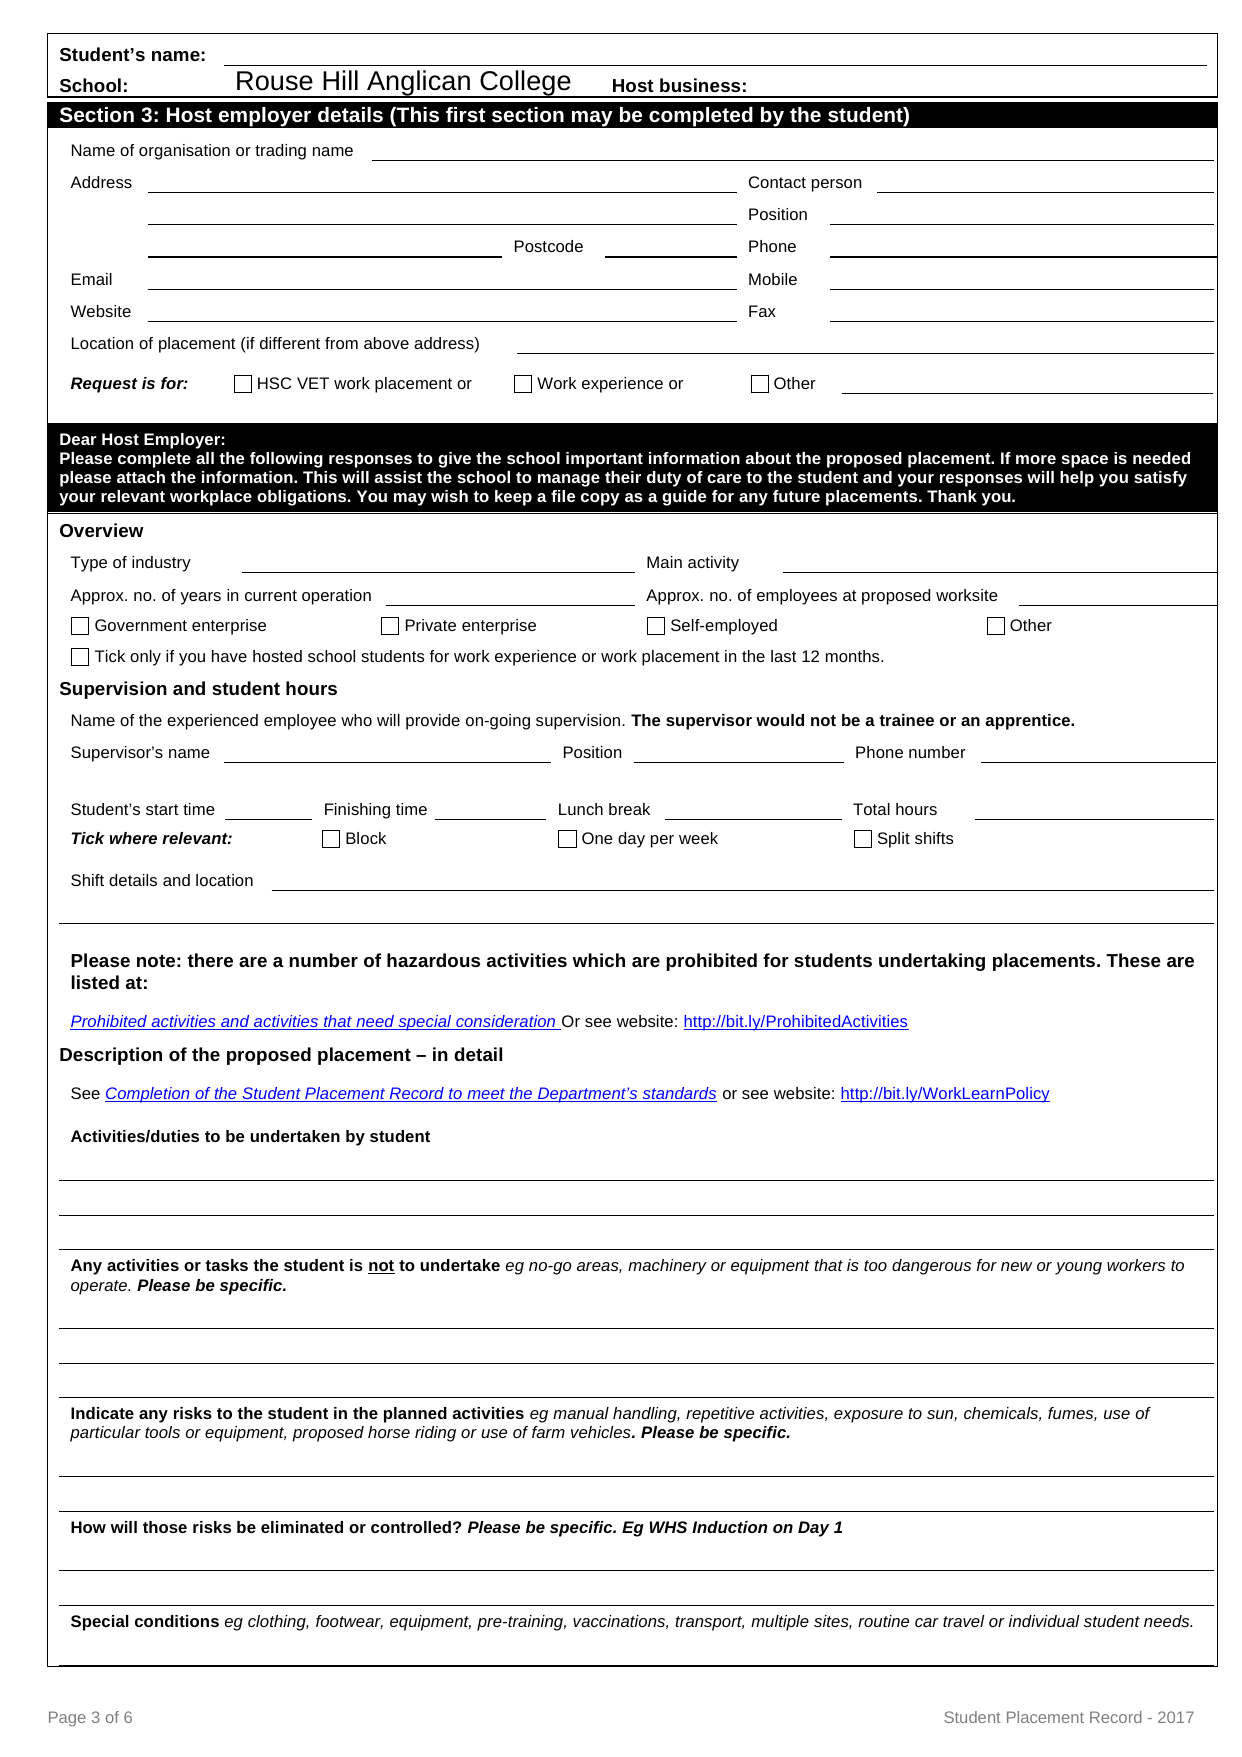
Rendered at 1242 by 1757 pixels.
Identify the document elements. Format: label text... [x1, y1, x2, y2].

table_cell [48, 128, 1217, 423]
table_cell Dear Host Employer: Please complete all the following responses to give the school important information about the proposed placement. If more space is needed please attach the information. This will assist the school to manage their duty of care to the student and your responses will help you satisfy your relevant workplace obligations. You may wish to keep a file copy as a guide for any future placements. Thank you. [48, 424, 1217, 512]
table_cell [48, 514, 1217, 1666]
table_header Section 3: Host employer details (This first section may be completed by the student) [48, 103, 1217, 127]
